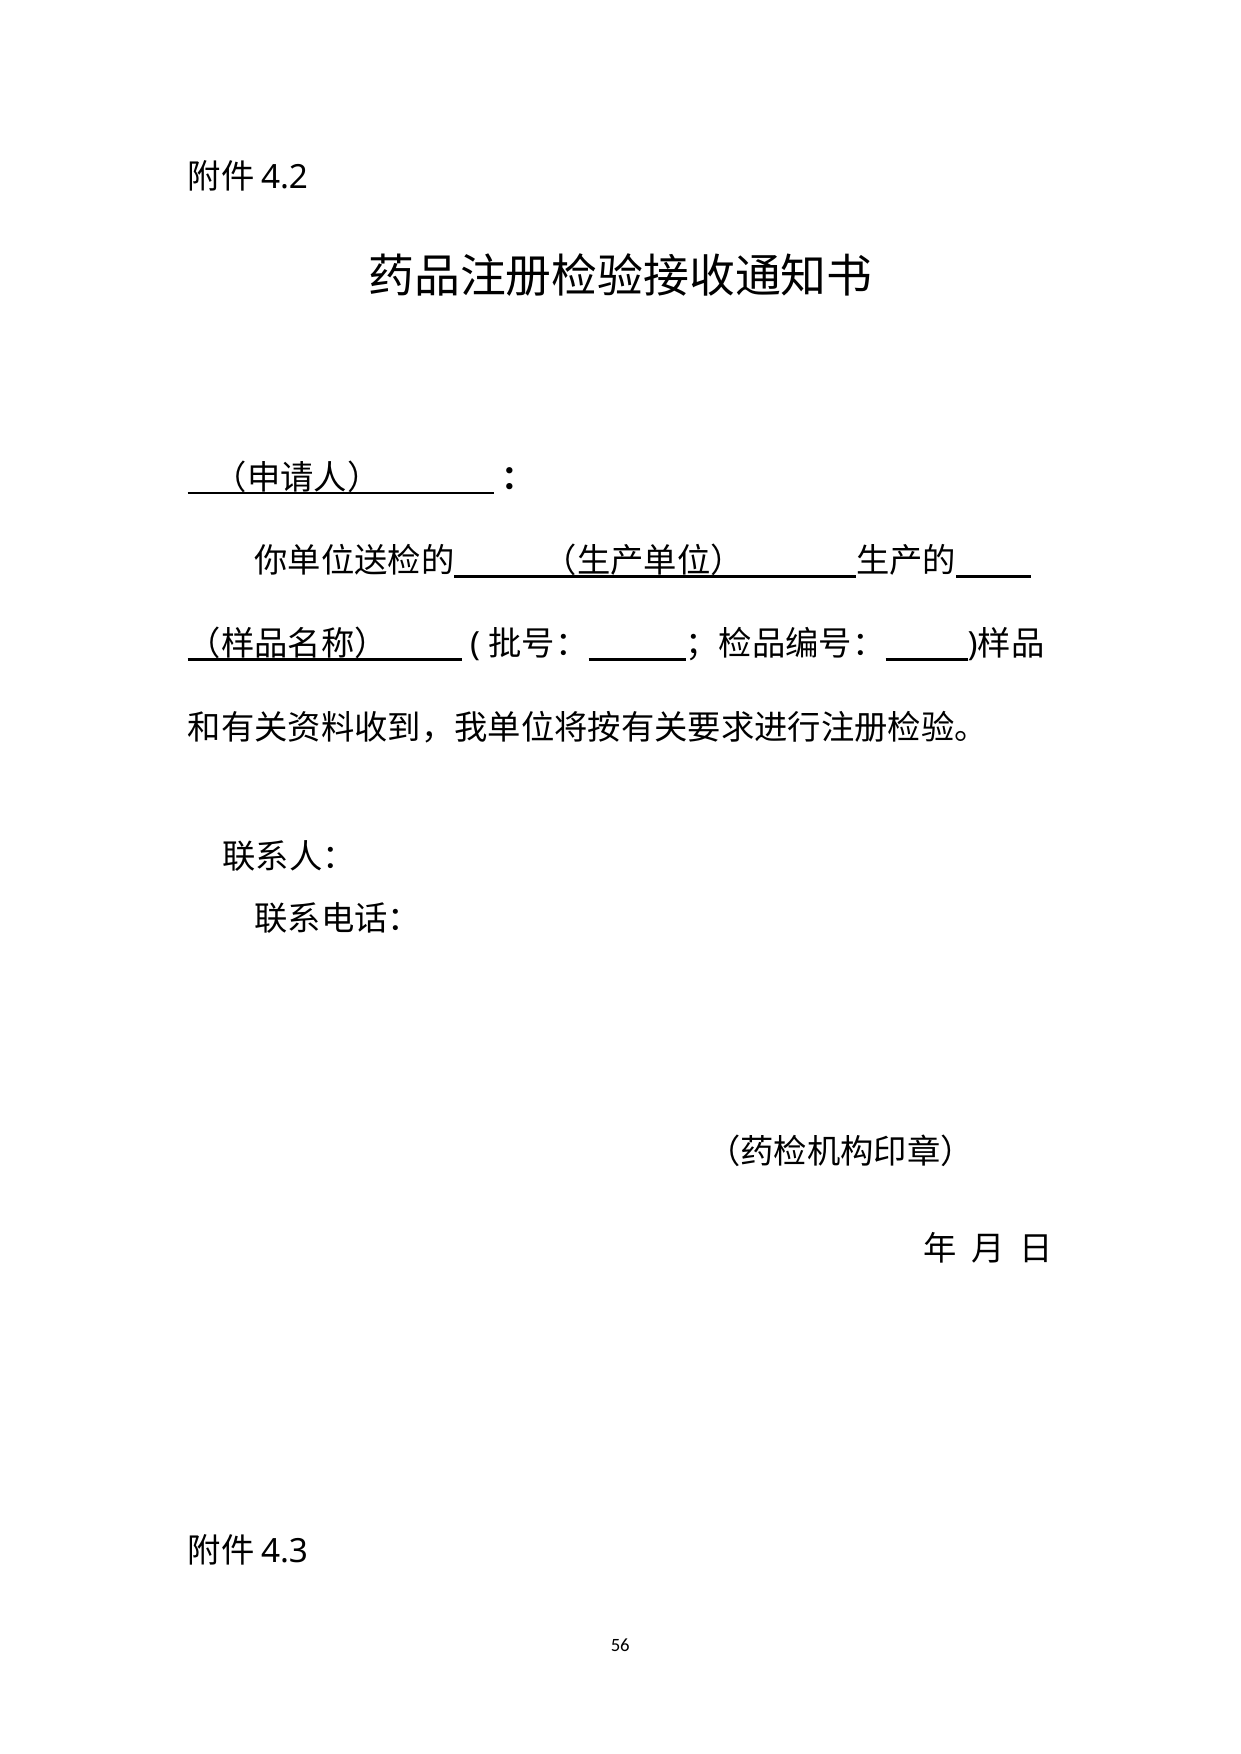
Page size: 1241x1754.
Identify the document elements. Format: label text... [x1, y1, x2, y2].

text 联系电话： [187, 881, 1053, 943]
text （申请人） ： [187, 422, 1053, 506]
text 联系人： [187, 818, 1053, 881]
subtitle 附件4.2 [187, 150, 1053, 198]
text （药检机构印章） [187, 1125, 973, 1173]
text 你单位送检的 （生产单位） 生产的 （样品名称） ( 批号： ；检品编号： )样品和有关资料收到，我单位将按有关要求进行注册检验。 [187, 506, 1053, 756]
subtitle 附件4.3 [187, 1524, 1053, 1572]
text 年 月 日 [187, 1221, 1053, 1269]
text 药品注册检验接收通知书 [187, 226, 1053, 309]
